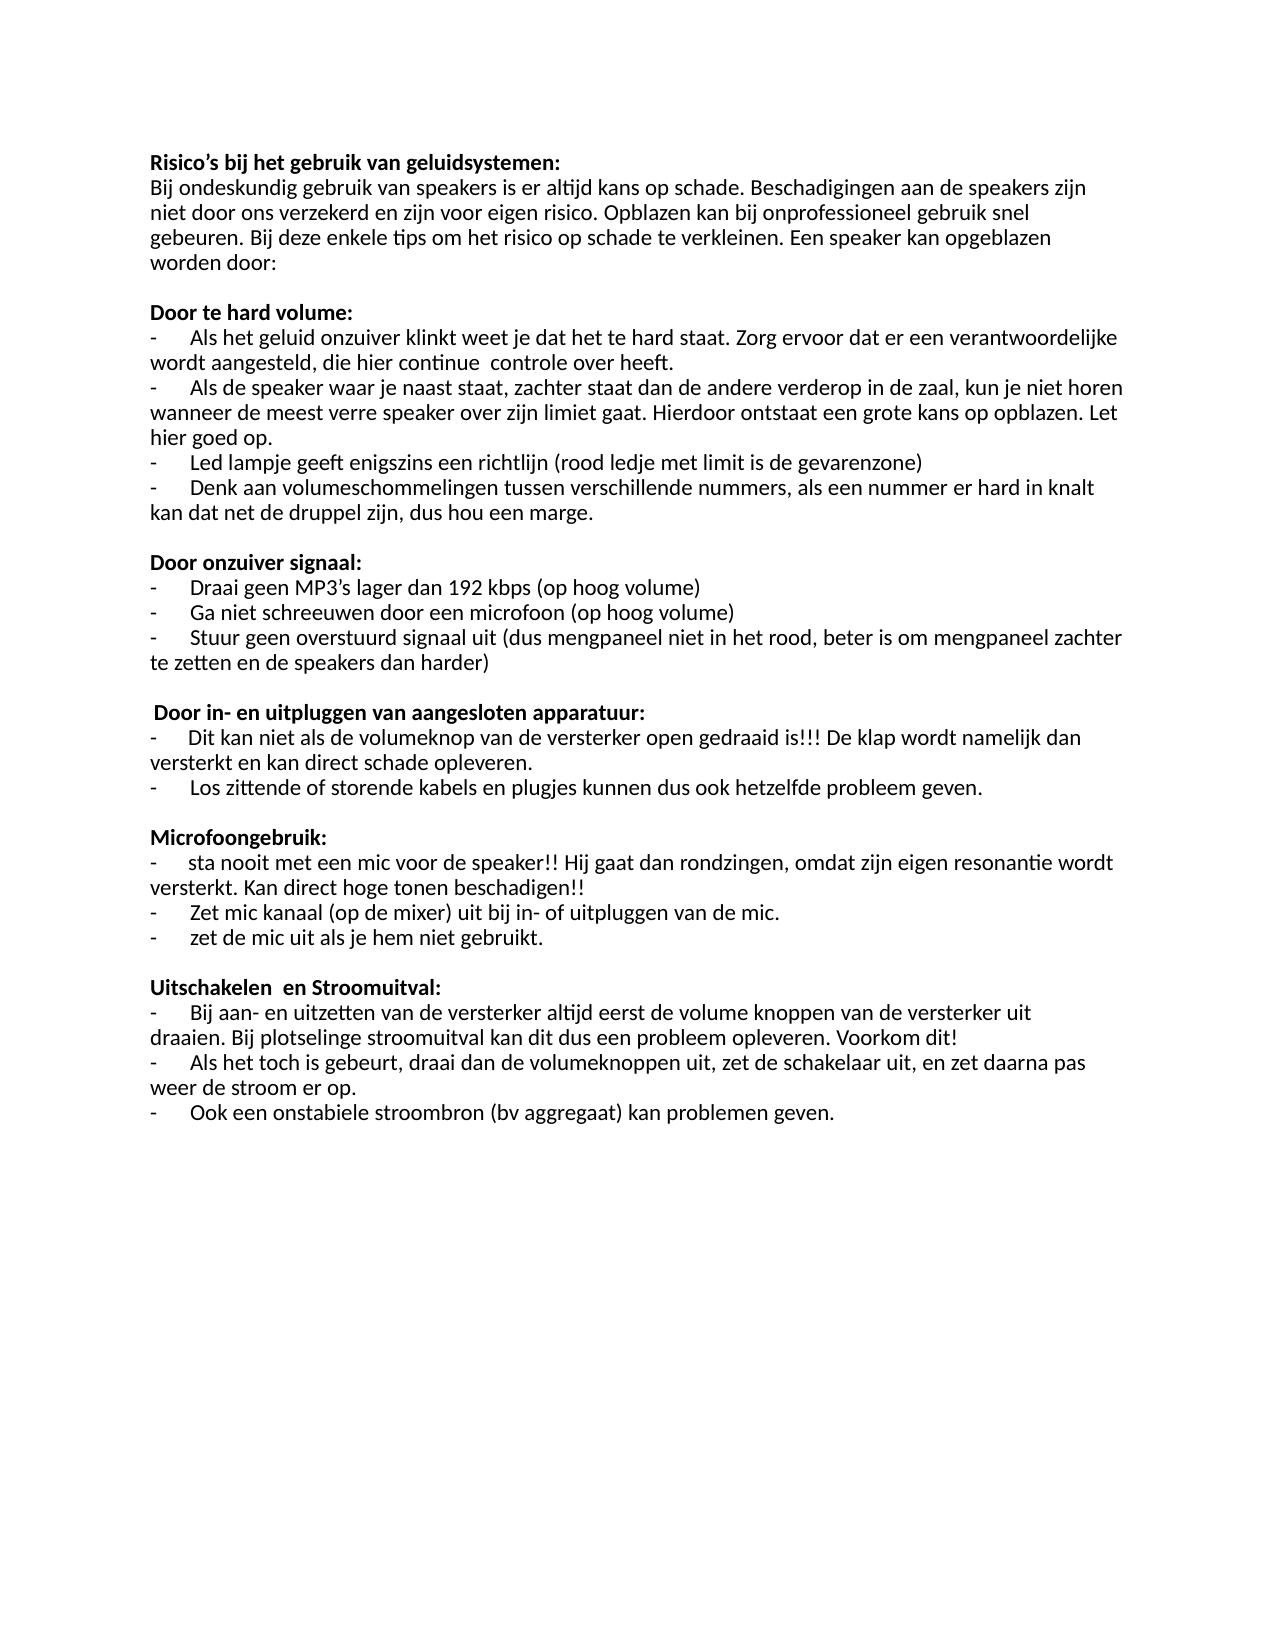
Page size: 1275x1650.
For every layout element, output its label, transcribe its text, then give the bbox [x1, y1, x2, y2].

text - Denk aan volumeschommelingen tussen verschillende nummers, als een nummer er hard in knalt kan dat net de druppel zijn, dus hou een marge. [150, 475, 1125, 525]
text - Los zittende of storende kabels en plugjes kunnen dus ook hetzelfde probleem geven. [150, 775, 1125, 800]
text Door onzuiver signaal: [150, 550, 1125, 575]
text - Als het toch is gebeurt, draai dan de volumeknoppen uit, zet de schakelaar uit, en zet daarna pas weer de stroom er op. [150, 1050, 1125, 1100]
text - Ga niet schreeuwen door een microfoon (op hoog volume) [150, 600, 1125, 625]
text Risico’s bij het gebruik van geluidsystemen: [150, 150, 1125, 175]
text - Als het geluid onzuiver klinkt weet je dat het te hard staat. Zorg ervoor dat er een verantwoordelijke wordt aangesteld, die hier continue controle over heeft. [150, 325, 1125, 375]
text - zet de mic uit als je hem niet gebruikt. [150, 925, 1125, 950]
text - Als de speaker waar je naast staat, zachter staat dan de andere verderop in de zaal, kun je niet horen wanneer de meest verre speaker over zijn limiet gaat. Hierdoor ontstaat een grote kans op opblazen. Let hier goed op. [150, 375, 1125, 450]
text - Draai geen MP3’s lager dan 192 kbps (op hoog volume) [150, 575, 1125, 600]
text - Led lampje geeft enigszins een richtlijn (rood ledje met limit is de gevarenzone) [150, 450, 1125, 475]
text Uitschakelen en Stroomuitval: [150, 975, 1125, 1000]
text - Stuur geen overstuurd signaal uit (dus mengpaneel niet in het rood, beter is om mengpaneel zachter te zetten en de speakers dan harder) [150, 625, 1125, 675]
text Microfoongebruik: [150, 825, 1125, 850]
text - Zet mic kanaal (op de mixer) uit bij in- of uitpluggen van de mic. [150, 900, 1125, 925]
text Door te hard volume: [150, 300, 1125, 325]
text Bij ondeskundig gebruik van speakers is er altijd kans op schade. Beschadigingen aan de speakers zijn niet door ons verzekerd en zijn voor eigen risico. Opblazen kan bij onprofessioneel gebruik snel gebeuren. Bij deze enkele tips om het risico op schade te verkleinen. Een speaker kan opgeblazen worden door: [150, 175, 1125, 275]
text - sta nooit met een mic voor de speaker!! Hij gaat dan rondzingen, omdat zijn eigen resonantie wordt versterkt. Kan direct hoge tonen beschadigen!! [150, 850, 1125, 900]
text Door in- en uitpluggen van aangesloten apparatuur: [150, 700, 1125, 725]
text - Bij aan- en uitzetten van de versterker altijd eerst de volume knoppen van de versterker uit draaien. Bij plotselinge stroomuitval kan dit dus een probleem opleveren. Voorkom dit! [150, 1000, 1125, 1050]
text - Ook een onstabiele stroombron (bv aggregaat) kan problemen geven. [150, 1100, 1125, 1125]
text - Dit kan niet als de volumeknop van de versterker open gedraaid is!!! De klap wordt namelijk dan versterkt en kan direct schade opleveren. [150, 725, 1125, 775]
